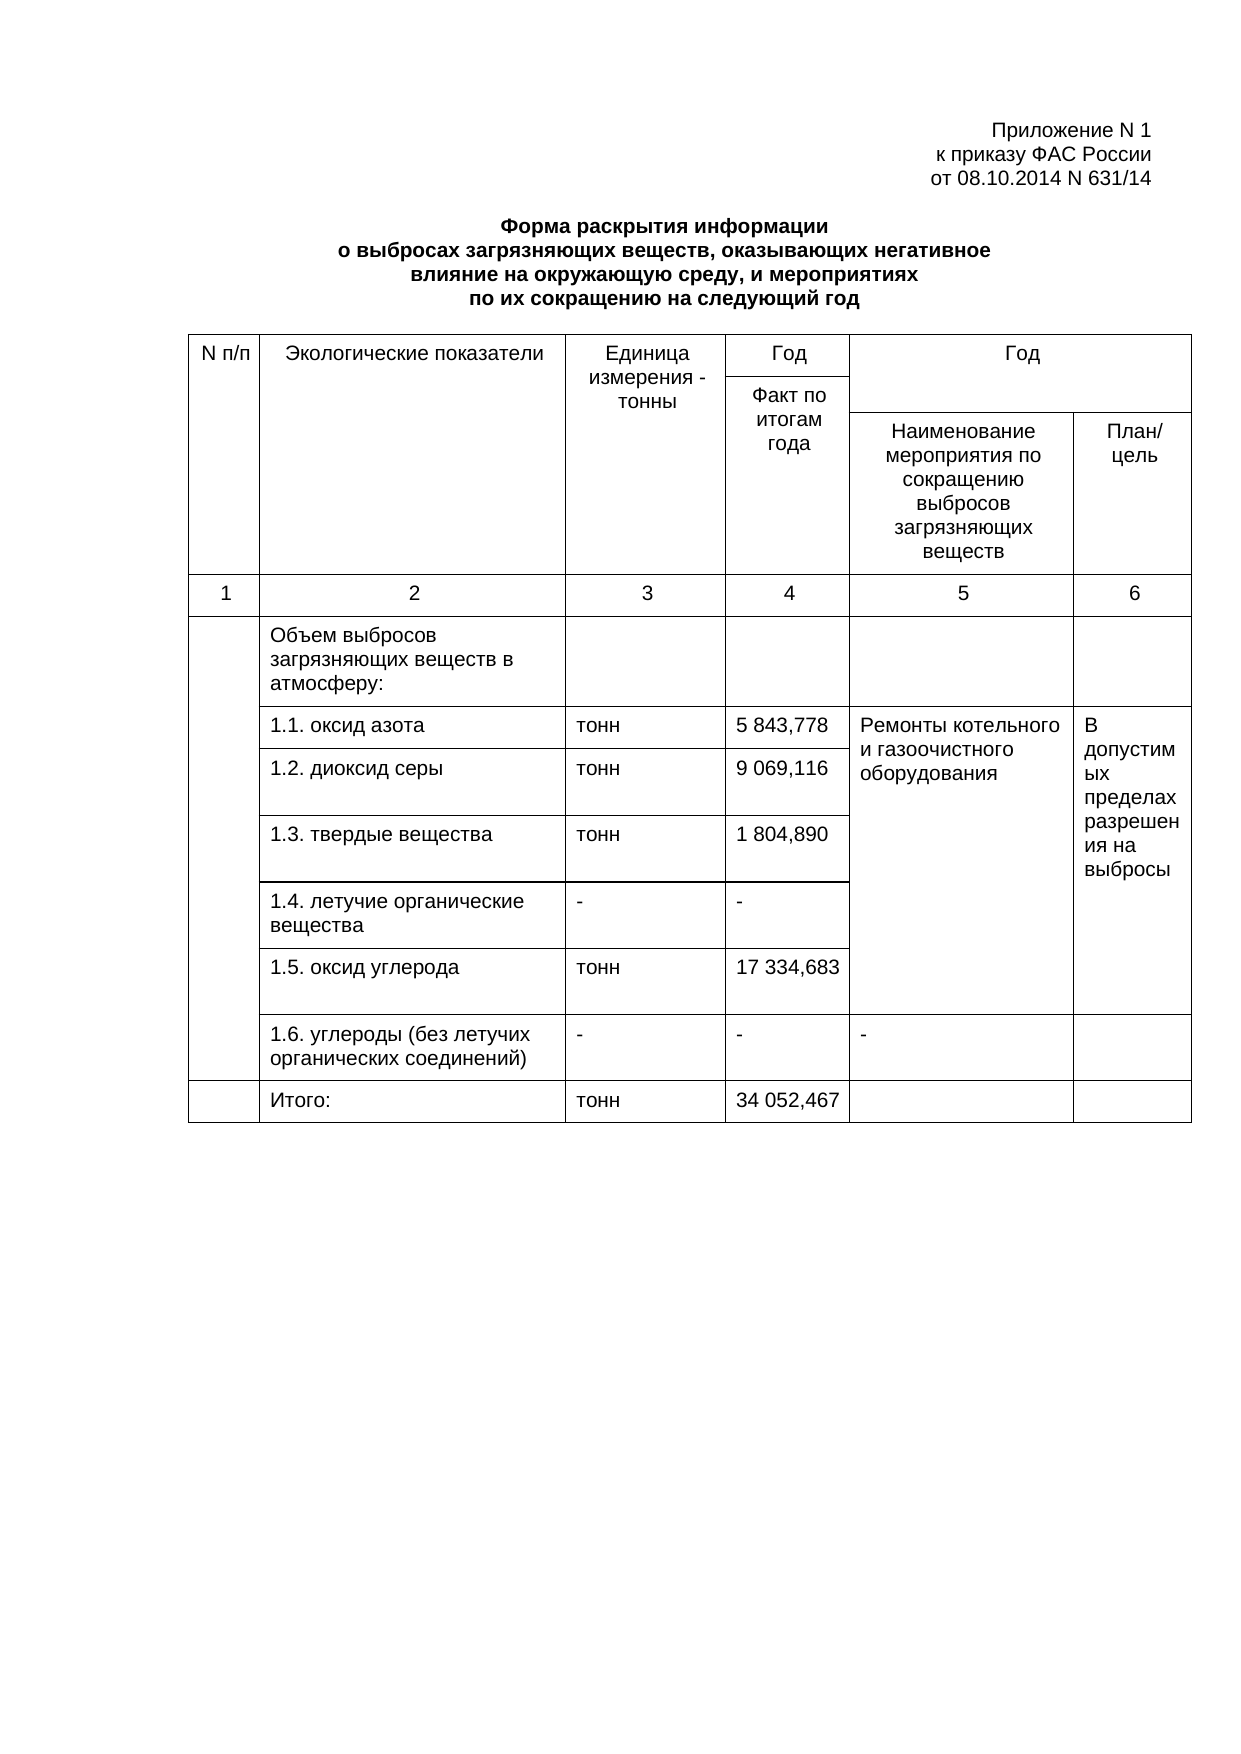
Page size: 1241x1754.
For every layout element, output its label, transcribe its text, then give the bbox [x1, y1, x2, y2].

table_cell 3 [566, 575, 725, 616]
table_cell 9 069,116 [726, 749, 849, 814]
table_cell Ремонты котельного и газоочистного оборудования [850, 707, 1073, 1014]
table_cell План/цель [1074, 413, 1191, 574]
table_cell 1.6. углероды (без летучих органических соединений) [260, 1015, 565, 1080]
table_cell - [726, 1015, 849, 1080]
table_cell 1.1. оксид азота [260, 707, 565, 748]
table_cell 1.2. диоксид серы [260, 749, 565, 814]
text Форма раскрытия информации [177, 214, 1152, 238]
table_cell 2 [260, 575, 565, 616]
table_cell [850, 617, 1073, 706]
table_header Единица измерения - тонны [566, 335, 725, 574]
table_cell [189, 617, 259, 1080]
table_cell - [566, 1015, 725, 1080]
table_cell Наименование мероприятия по сокращению выбросов загрязняющих веществ [850, 413, 1073, 574]
table_cell [1074, 617, 1191, 706]
table_cell [850, 1081, 1073, 1122]
table_cell - [566, 883, 725, 947]
table_cell [566, 617, 725, 706]
table_cell Объем выбросов загрязняющих веществ в атмосферу: [260, 617, 565, 706]
table_cell 1 804,890 [726, 816, 849, 881]
table_cell 6 [1074, 575, 1191, 616]
text по их сокращению на следующий год [177, 286, 1152, 310]
table_cell 1.5. оксид углерода [260, 949, 565, 1014]
table_cell тонн [566, 816, 725, 881]
table_cell 17 334,683 [726, 949, 849, 1014]
table_cell Факт по итогам года [726, 377, 849, 574]
table_cell 5 843,778 [726, 707, 849, 748]
table_header Год [850, 335, 1191, 412]
table_cell [189, 1081, 259, 1122]
table_cell тонн [566, 949, 725, 1014]
text от 08.10.2014 N 631/14 [177, 166, 1152, 190]
table_header Экологические показатели [260, 335, 565, 574]
text к приказу ФАС России [177, 142, 1152, 166]
table_cell 1 [189, 575, 259, 616]
table_cell [726, 617, 849, 706]
table_cell 5 [850, 575, 1073, 616]
table_cell тонн [566, 749, 725, 814]
table_cell Итого: [260, 1081, 565, 1122]
table_cell тонн [566, 1081, 725, 1122]
table_cell В допустимых пределах разрешения на выбросы [1074, 707, 1191, 1014]
table_header N п/п [189, 335, 259, 574]
table_cell 34 052,467 [726, 1081, 849, 1122]
text Приложение N 1 [177, 118, 1152, 142]
table_cell [1074, 1081, 1191, 1122]
table_cell [1074, 1015, 1191, 1080]
table_cell - [726, 883, 849, 947]
text влияние на окружающую среду, и мероприятиях [177, 262, 1152, 286]
table_cell тонн [566, 707, 725, 748]
table_cell 1.4. летучие органические вещества [260, 883, 565, 947]
table_cell 1.3. твердые вещества [260, 816, 565, 881]
table_cell - [850, 1015, 1073, 1080]
table_cell 4 [726, 575, 849, 616]
text о выбросах загрязняющих веществ, оказывающих негативное [177, 238, 1152, 262]
table_header Год [726, 335, 849, 376]
